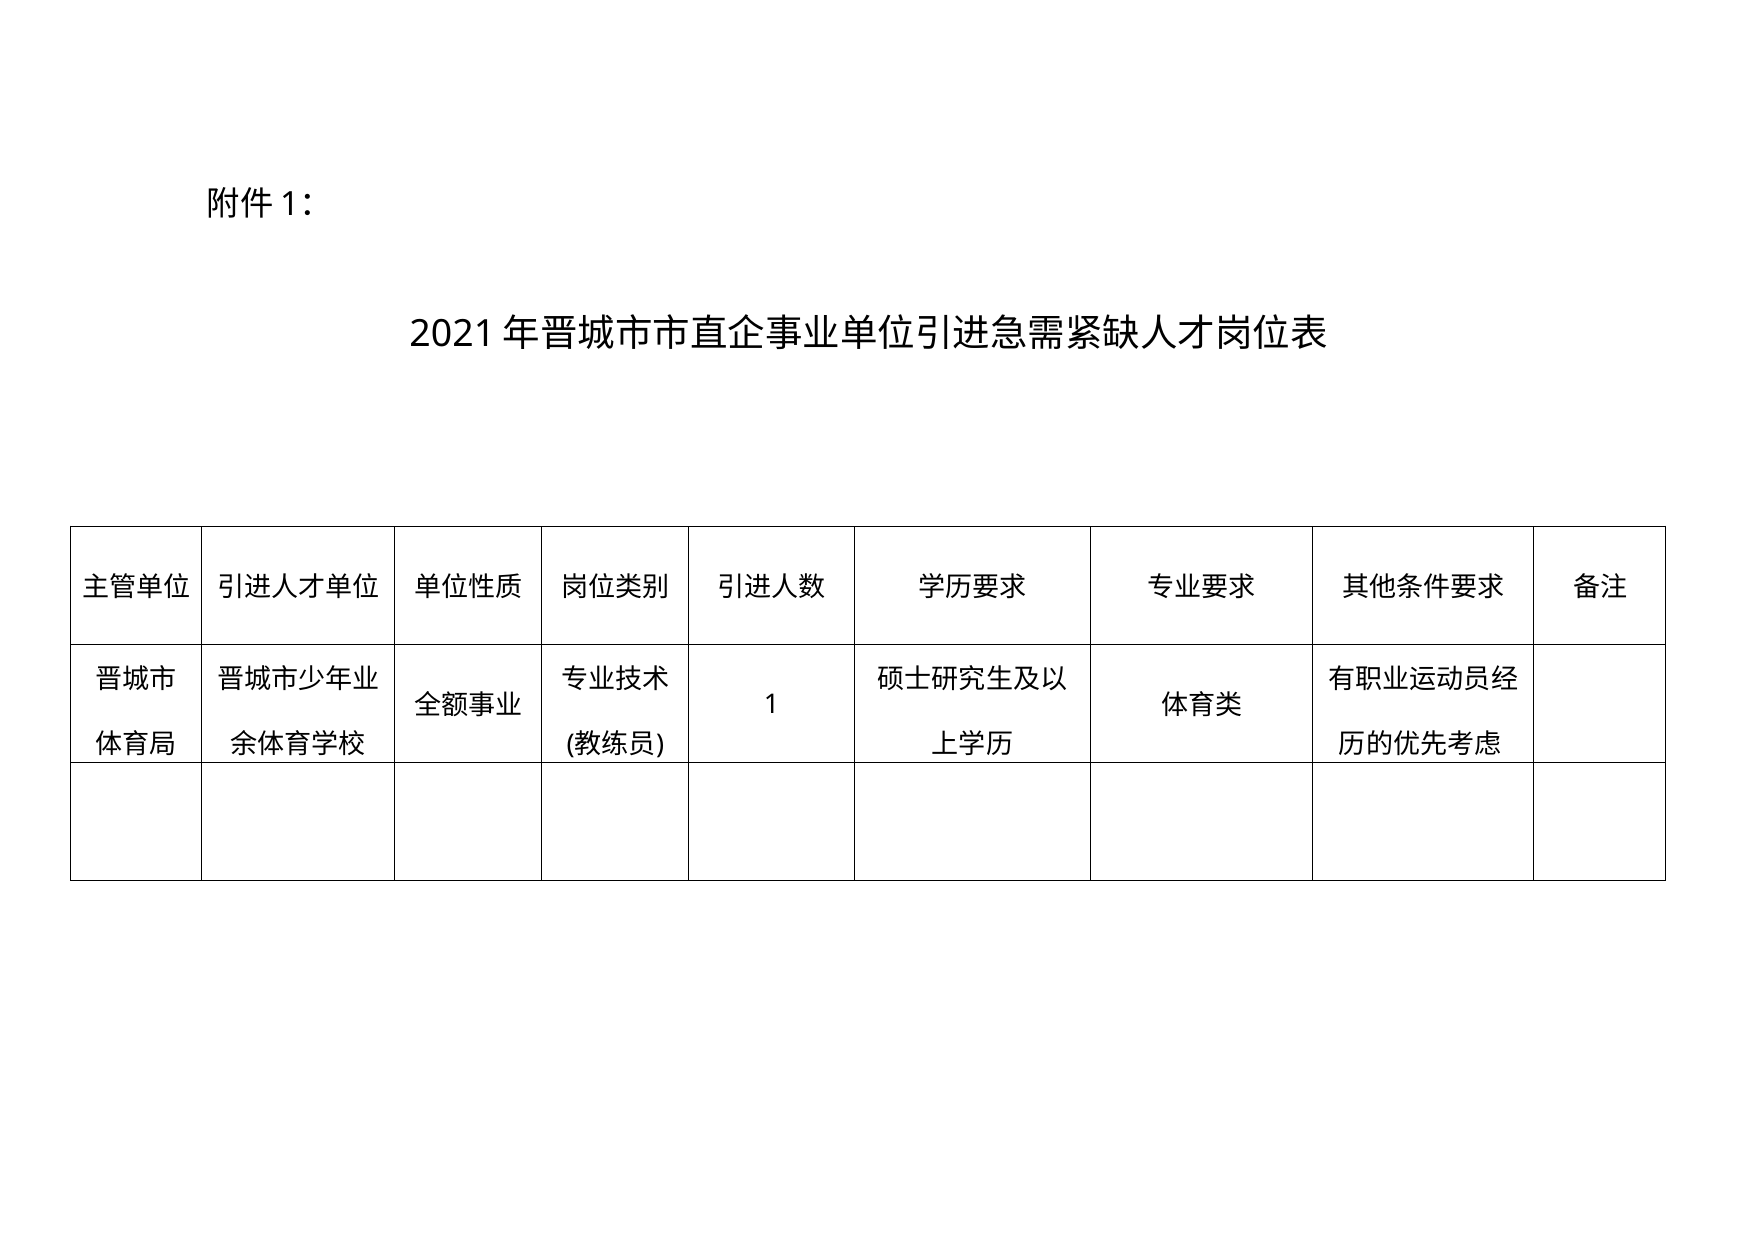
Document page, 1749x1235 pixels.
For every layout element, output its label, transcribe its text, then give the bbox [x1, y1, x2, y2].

table_cell [689, 763, 854, 879]
table_cell [1534, 763, 1665, 879]
table_header 引进人才单位 [202, 527, 394, 643]
table_header 学历要求 [855, 527, 1090, 643]
table_header 岗位类别 [542, 527, 688, 643]
text 2021年晋城市市直企事业单位引进急需紧缺人才岗位表 [207, 298, 1530, 363]
table_cell [542, 763, 688, 879]
table_header 其他条件要求 [1313, 527, 1533, 643]
table_cell 1 [689, 645, 854, 762]
table_cell 晋城市 体育局 [71, 645, 201, 762]
table_cell [202, 763, 394, 879]
table_cell [1091, 763, 1312, 879]
table_cell [71, 763, 201, 879]
table_cell [1313, 763, 1533, 879]
table_cell 硕士研究生及以上学历 [855, 645, 1090, 762]
table_cell [855, 763, 1090, 879]
table_cell 有职业运动员经历的优先考虑 [1313, 645, 1533, 762]
table_header 单位性质 [395, 527, 541, 643]
table_cell 全额事业 [395, 645, 541, 762]
table_cell [1534, 645, 1665, 762]
table_cell [395, 763, 541, 879]
table_header 引进人数 [689, 527, 854, 643]
table_header 专业要求 [1091, 527, 1312, 643]
text 附件1： [207, 168, 1530, 233]
table_cell 晋城市少年业余体育学校 [202, 645, 394, 762]
table_header 主管单位 [71, 527, 201, 643]
table_header 备注 [1534, 527, 1665, 643]
table_cell 体育类 [1091, 645, 1312, 762]
table_cell 专业技术(教练员) [542, 645, 688, 762]
